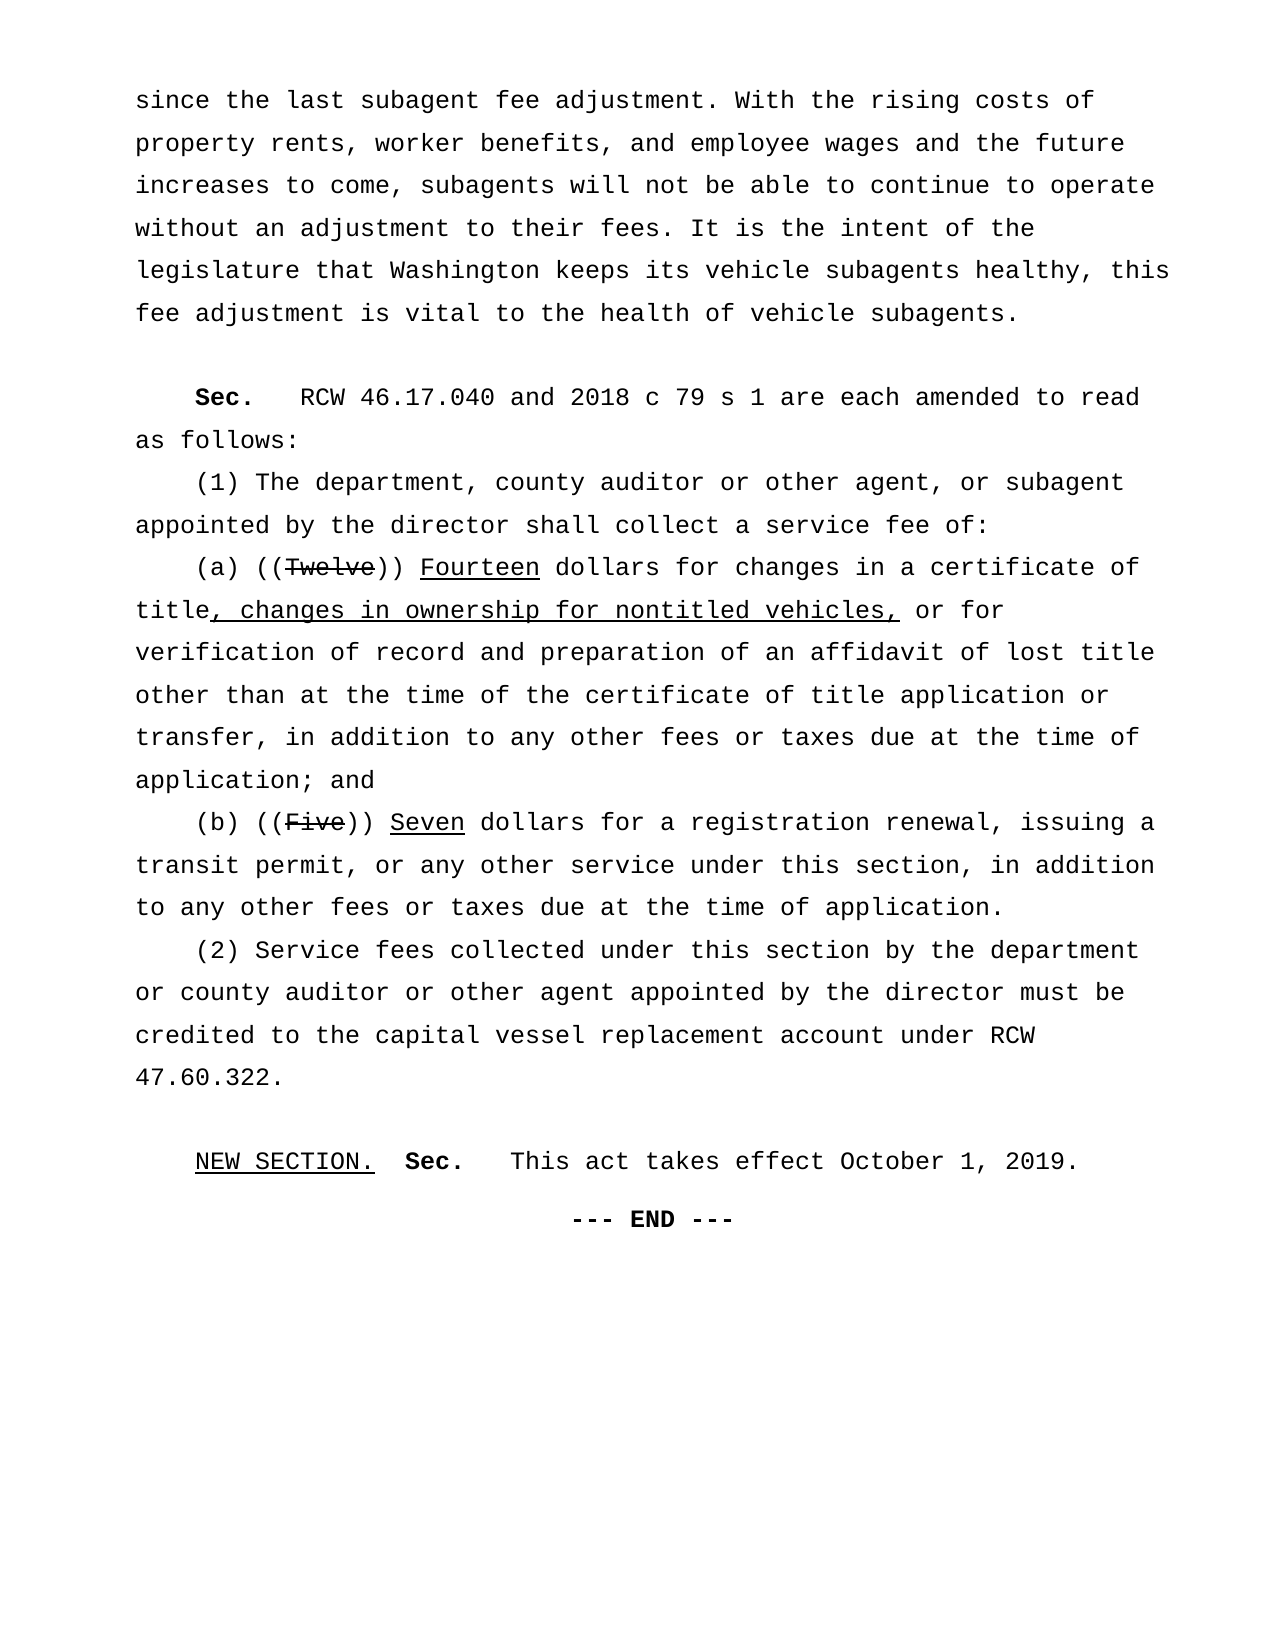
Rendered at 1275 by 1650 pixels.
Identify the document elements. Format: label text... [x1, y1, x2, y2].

text --- END --- [135, 1207, 1170, 1235]
text NEW SECTION. Sec. This act takes effect October 1, 2019. [135, 1136, 1170, 1178]
text (a) ((Twelve)) Fourteen dollars for changes in a certificate of title, changes in ownership for nontitled vehicles, or for verification of record and preparation of an affidavit of lost title other than at the time of the certificate of title application or transfer, in addition to any other fees or taxes due at the time of application; and [135, 542, 1170, 797]
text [135, 75, 1170, 330]
text (1) The department, county auditor or other agent, or subagent appointed by the director shall collect a service fee of: [135, 457, 1170, 542]
text Sec. RCW 46.17.040 and 2018 c 79 s 1 are each amended to read as follows: [135, 372, 1170, 457]
text (b) ((Five)) Seven dollars for a registration renewal, issuing a transit permit, or any other service under this section, in addition to any other fees or taxes due at the time of application. [135, 797, 1170, 924]
text (2) Service fees collected under this section by the department or county auditor or other agent appointed by the director must be credited to the capital vessel replacement account under RCW 47.60.322. [135, 924, 1170, 1094]
